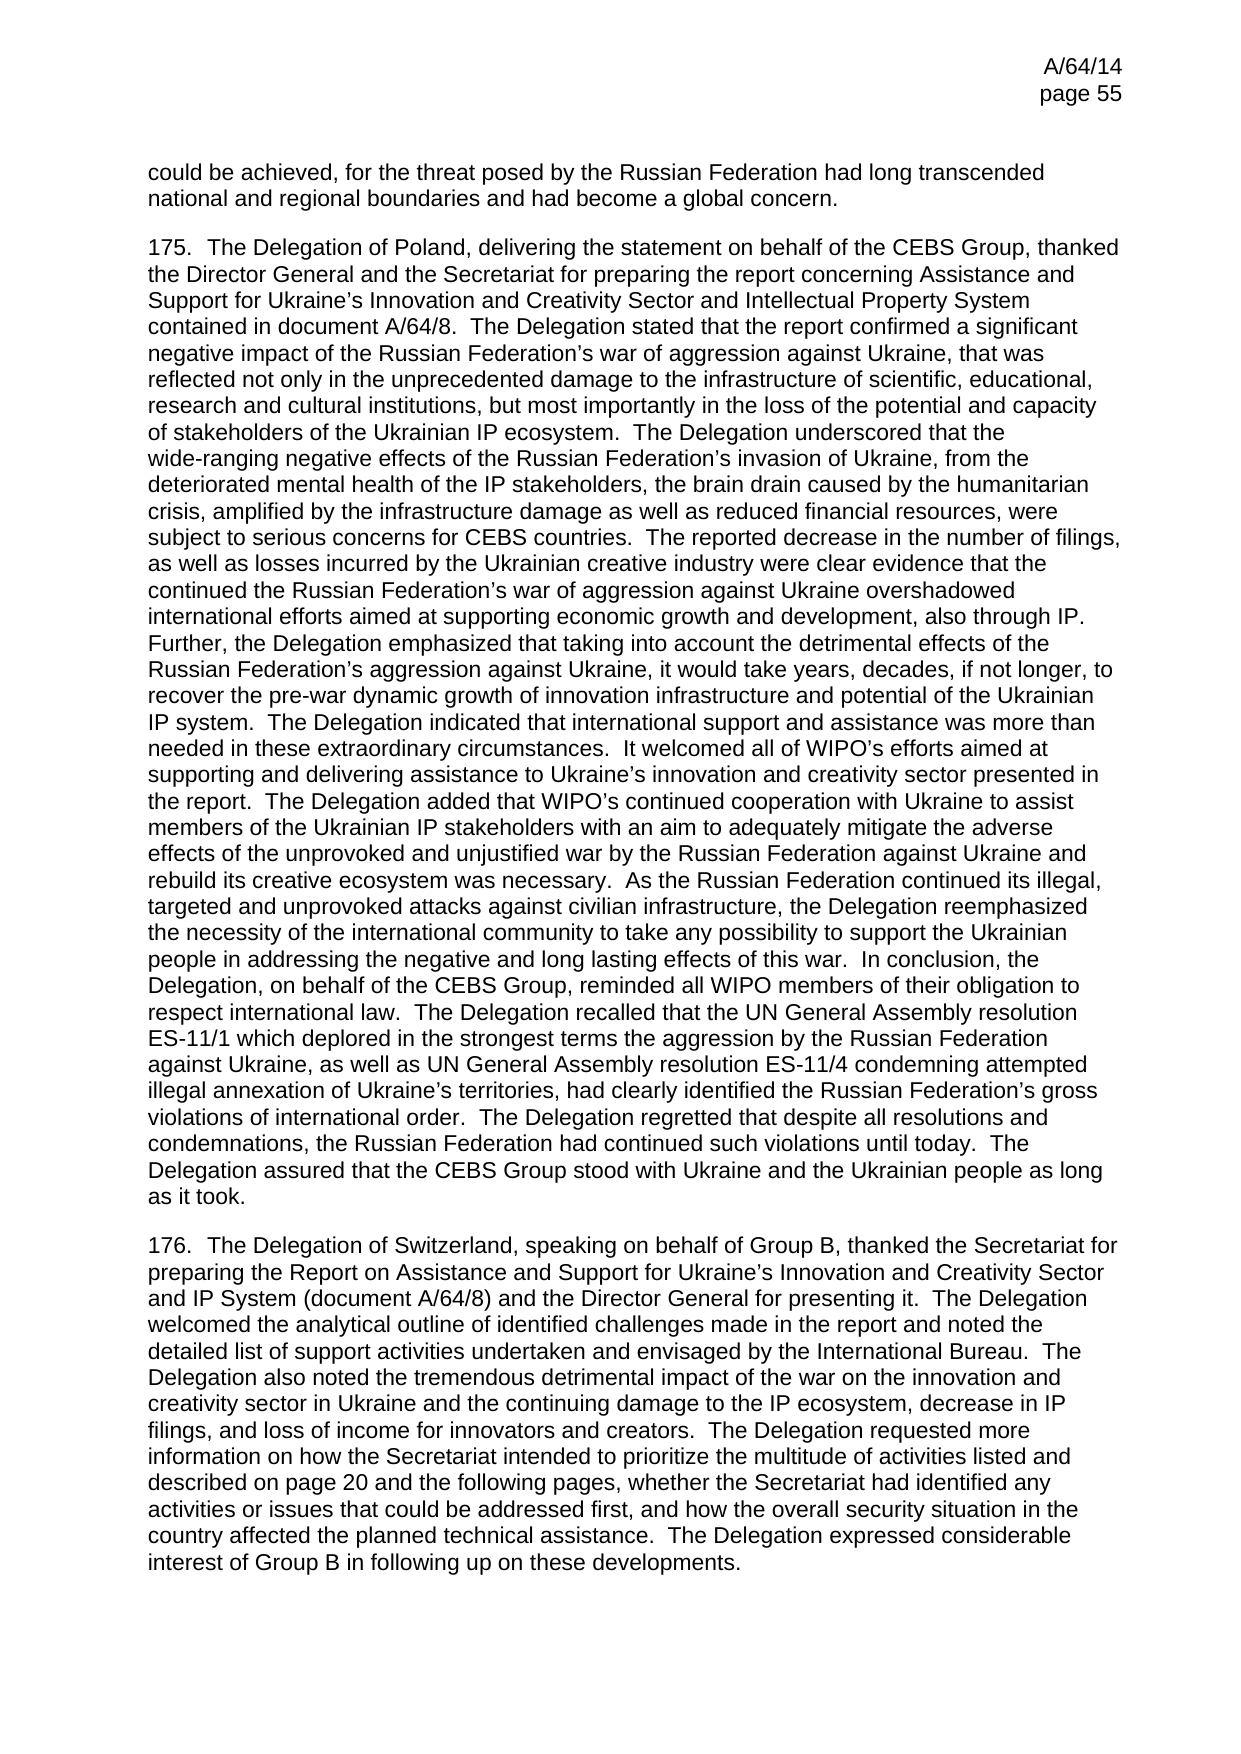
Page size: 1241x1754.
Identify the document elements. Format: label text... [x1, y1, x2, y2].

text The Delegation of Switzerland, speaking on behalf of Group B, thanked the Secretariat for preparing the Report on Assistance and Support for Ukraine’s Innovation and Creativity Sector and IP System (document A/64/8) and the Director General for presenting it. The Delegation welcomed the analytical outline of identified challenges made in the report and noted the detailed list of support activities undertaken and envisaged by the International Bureau. The Delegation also noted the tremendous detrimental impact of the war on the innovation and creativity sector in Ukraine and the continuing damage to the IP ecosystem, decrease in IP filings, and loss of income for innovators and creators. The Delegation requested more information on how the Secretariat intended to prioritize the multitude of activities listed and described on page 20 and the following pages, whether the Secretariat had identified any activities or issues that could be addressed first, and how the overall security situation in the country affected the planned technical assistance. The Delegation expressed considerable interest of Group B in following up on these developments. [148, 1232, 1122, 1575]
text The Delegation of Poland, delivering the statement on behalf of the CEBS Group, thanked the Director General and the Secretariat for preparing the report concerning Assistance and Support for Ukraine’s Innovation and Creativity Sector and Intellectual Property System contained in document A/64/8. The Delegation stated that the report confirmed a significant negative impact of the Russian Federation’s war of aggression against Ukraine, that was reflected not only in the unprecedented damage to the infrastructure of scientific, educational, research and cultural institutions, but most importantly in the loss of the potential and capacity of stakeholders of the Ukrainian IP ecosystem. The Delegation underscored that the wide-ranging negative effects of the Russian Federation’s invasion of Ukraine, from the deteriorated mental health of the IP stakeholders, the brain drain caused by the humanitarian crisis, amplified by the infrastructure damage as well as reduced financial resources, were subject to serious concerns for CEBS countries. The reported decrease in the number of filings, as well as losses incurred by the Ukrainian creative industry were clear evidence that the continued the Russian Federation’s war of aggression against Ukraine overshadowed international efforts aimed at supporting economic growth and development, also through IP. Further, the Delegation emphasized that taking into account the detrimental effects of the Russian Federation’s aggression against Ukraine, it would take years, decades, if not longer, to recover the pre-war dynamic growth of innovation infrastructure and potential of the Ukrainian IP system. The Delegation indicated that international support and assistance was more than needed in these extraordinary circumstances. It welcomed all of WIPO’s efforts aimed at supporting and delivering assistance to Ukraine’s innovation and creativity sector presented in the report. The Delegation added that WIPO’s continued cooperation with Ukraine to assist members of the Ukrainian IP stakeholders with an aim to adequately mitigate the adverse effects of the unprovoked and unjustified war by the Russian Federation against Ukraine and rebuild its creative ecosystem was necessary. As the Russian Federation continued its illegal, targeted and unprovoked attacks against civilian infrastructure, the Delegation reemphasized the necessity of the international community to take any possibility to support the Ukrainian people in addressing the negative and long lasting effects of this war. In conclusion, the Delegation, on behalf of the CEBS Group, reminded all WIPO members of their obligation to respect international law. The Delegation recalled that the UN General Assembly resolution ES-11/1 which deplored in the strongest terms the aggression by the Russian Federation against Ukraine, as well as UN General Assembly resolution ES-11/4 condemning attempted illegal annexation of Ukraine’s territories, had clearly identified the Russian Federation’s gross violations of international order. The Delegation regretted that despite all resolutions and condemnations, the Russian Federation had continued such violations until today. The Delegation assured that the CEBS Group stood with Ukraine and the Ukrainian people as long as it took. [148, 234, 1122, 1209]
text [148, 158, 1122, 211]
